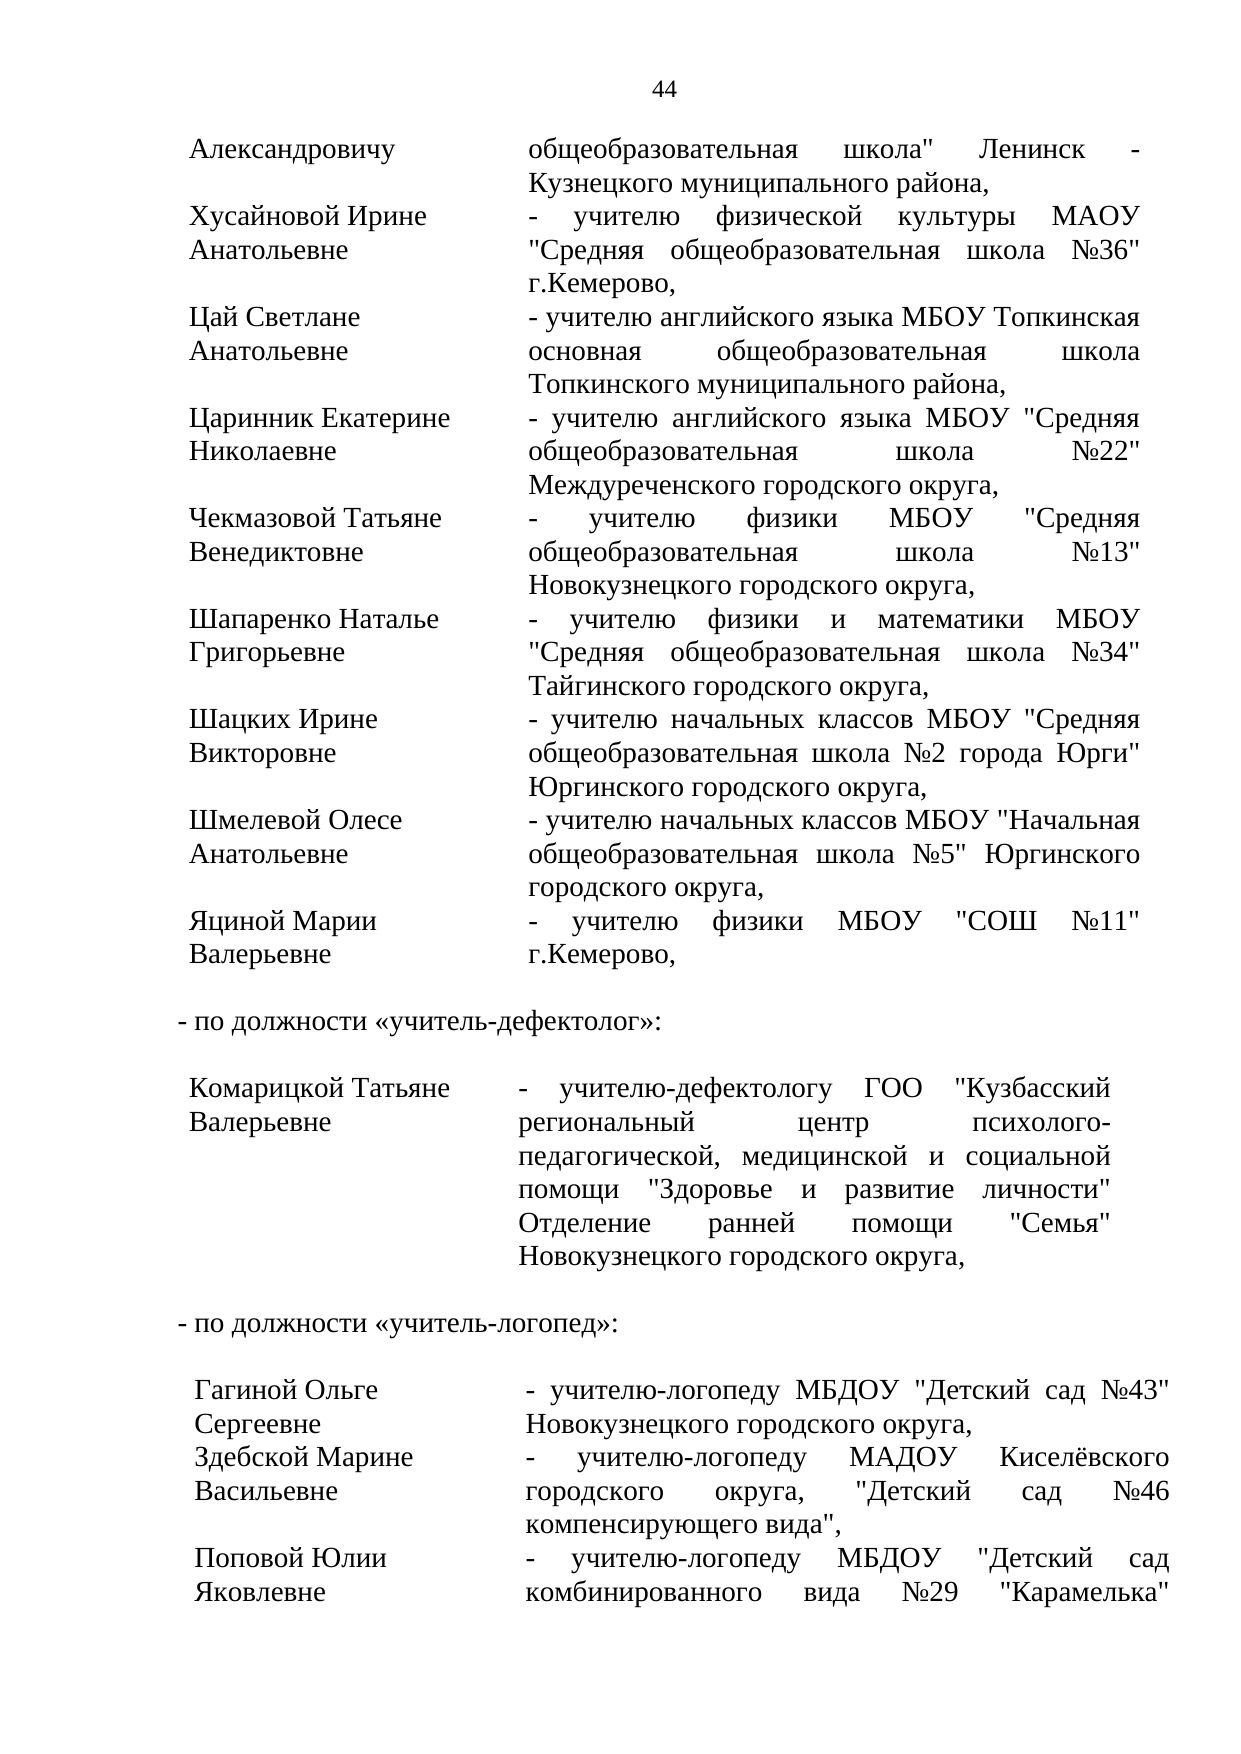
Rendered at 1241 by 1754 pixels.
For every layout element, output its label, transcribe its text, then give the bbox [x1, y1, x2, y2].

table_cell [517, 131, 1152, 198]
table_cell Шацких Ирине Викторовне [177, 702, 517, 802]
table_cell - учителю физики и математики МБОУ "Средняя общеобразовательная школа №34" Тайгинского городского округа, [517, 601, 1152, 702]
table_header - учителю-дефектологу ГОО "Кузбасский региональный центр психолого-педагогической, медицинской и социальной помощи "Здоровье и развитие личности" Отделение ранней помощи "Семья" Новокузнецкого городского округа, [507, 1071, 1122, 1272]
table_header Комарицкой Татьяне Валерьевне [177, 1071, 507, 1272]
table_cell - учителю физики МБОУ "Средняя общеобразовательная школа №13" Новокузнецкого городского округа, [517, 500, 1152, 601]
table_header - учителю-логопеду МБДОУ "Детский сад №43" Новокузнецкого городского округа, [514, 1373, 1181, 1439]
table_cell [183, 1540, 514, 1607]
table_cell - учителю английского языка МБОУ "Средняя общеобразовательная школа №22" Междуреченского городского округа, [517, 400, 1152, 500]
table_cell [177, 131, 517, 198]
table_cell - учителю начальных классов МБОУ "Начальная общеобразовательная школа №5" Юргинского городского округа, [517, 802, 1152, 903]
table_cell Здебской Марине Васильевне [183, 1440, 514, 1540]
table_cell Хусайновой Ирине Анатольевне [177, 199, 517, 299]
table_cell Цай Светлане Анатольевне [177, 299, 517, 400]
table_header Гагиной Ольге Сергеевне [183, 1373, 514, 1439]
text - по должности «учитель-логопед»: [103, 1305, 1167, 1339]
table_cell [514, 1540, 1181, 1607]
table_cell Шмелевой Олесе Анатольевне [177, 802, 517, 903]
text - по должности «учитель-дефектолог»: [177, 1003, 1167, 1037]
table_cell Яциной Марии Валерьевне [177, 903, 517, 970]
table_cell - учителю физики МБОУ "СОШ №11" г.Кемерово, [517, 903, 1152, 970]
table_cell Шапаренко Наталье Григорьевне [177, 601, 517, 702]
table_cell - учителю физической культуры МАОУ "Средняя общеобразовательная школа №36" г.Кемерово, [517, 199, 1152, 299]
table_cell - учителю начальных классов МБОУ "Средняя общеобразовательная школа №2 города Юрги" Юргинского городского округа, [517, 702, 1152, 802]
table_cell - учителю-логопеду МАДОУ Киселёвского городского округа, "Детский сад №46 компенсирующего вида", [514, 1440, 1181, 1540]
table_cell Царинник Екатерине Николаевне [177, 400, 517, 500]
table_cell - учителю английского языка МБОУ Топкинская основная общеобразовательная школа Топкинского муниципального района, [517, 299, 1152, 400]
table_cell Чекмазовой Татьяне Венедиктовне [177, 500, 517, 601]
